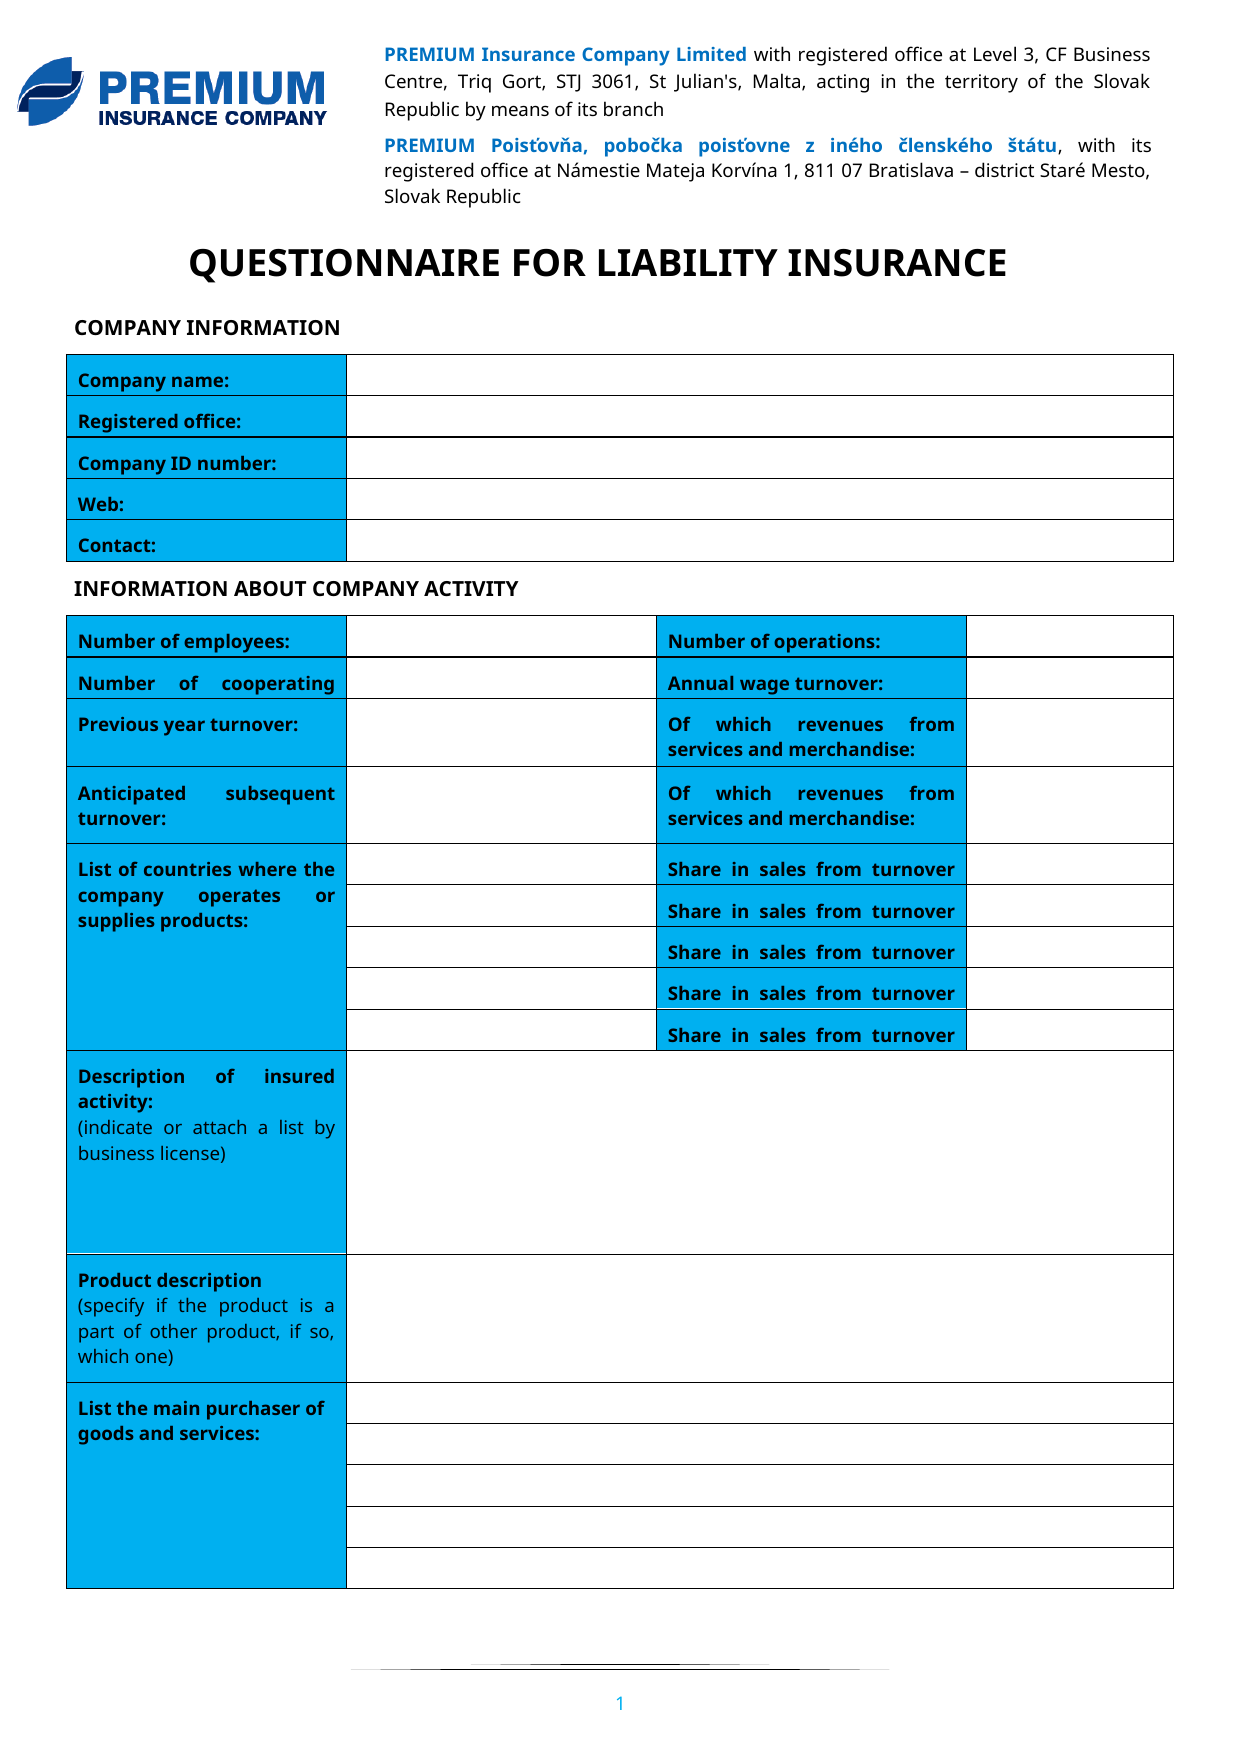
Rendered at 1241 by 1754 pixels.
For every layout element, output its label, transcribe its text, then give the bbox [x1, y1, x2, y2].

table_cell Description of insured activity: (indicate or attach a list by business license) [67, 1051, 346, 1253]
table_cell [347, 658, 656, 698]
table_cell [347, 885, 656, 926]
table_cell [967, 658, 1173, 698]
table_cell [347, 438, 1173, 478]
table_cell [967, 1010, 1173, 1050]
table_cell [967, 699, 1173, 766]
table_cell [347, 699, 656, 766]
table_cell [347, 1548, 1173, 1588]
table_cell [347, 1051, 1173, 1253]
table_header Number of employees: [67, 616, 346, 656]
text INFORMATION ABOUT COMPANY ACTIVITY [44, 574, 1152, 602]
table_cell Company ID number: [67, 438, 346, 478]
table_cell Share in sales from turnover (%) [657, 927, 966, 967]
table_cell [347, 968, 656, 1008]
table_cell [347, 520, 1173, 561]
table_cell [347, 1383, 1173, 1423]
table_cell [347, 1424, 1173, 1464]
table_cell [347, 1255, 1173, 1382]
table_cell Previous year turnover: [67, 699, 346, 766]
table_cell Web: [67, 479, 346, 519]
table_cell Product description (specify if the product is a part of other product, if so, which one) [67, 1255, 346, 1382]
table_cell Share in sales from turnover (%) [657, 844, 966, 884]
table_cell Contact: [67, 520, 346, 561]
table_cell [347, 927, 656, 967]
table_cell [347, 767, 656, 843]
table_cell Number of cooperating persons: [67, 658, 346, 698]
table_cell [347, 1465, 1173, 1506]
table_cell Share in sales from turnover (%) [657, 968, 966, 1008]
table_cell [347, 844, 656, 884]
text COMPANY INFORMATION [59, 313, 1152, 341]
table_header Company name: [67, 355, 346, 395]
table_cell [967, 844, 1173, 884]
table_cell [347, 396, 1173, 436]
table_cell [967, 767, 1173, 843]
table_cell [347, 479, 1173, 519]
table_cell [347, 1010, 656, 1050]
table_cell Of which revenues from services and merchandise: [657, 699, 966, 766]
table_cell Of which revenues from services and merchandise: [657, 767, 966, 843]
table_cell [967, 927, 1173, 967]
table_cell Share in sales from turnover (%) [657, 885, 966, 926]
table_cell List the main purchaser of goods and services: [67, 1383, 346, 1588]
table_cell Anticipated subsequent turnover: [67, 767, 346, 843]
table_cell Registered office: [67, 396, 346, 436]
table_header [347, 616, 656, 656]
text QUESTIONNAIRE FOR LIABILITY INSURANCE [44, 237, 1152, 288]
table_cell [967, 885, 1173, 926]
table_header Number of operations: [657, 616, 966, 656]
table_cell List of countries where the company operates or supplies products: [67, 844, 346, 1050]
table_cell Annual wage turnover: [657, 658, 966, 698]
table_cell Share in sales from turnover (%) [657, 1010, 966, 1050]
table_cell [347, 1507, 1173, 1547]
table_header [347, 355, 1173, 395]
table_header [967, 616, 1173, 656]
table_cell [967, 968, 1173, 1008]
